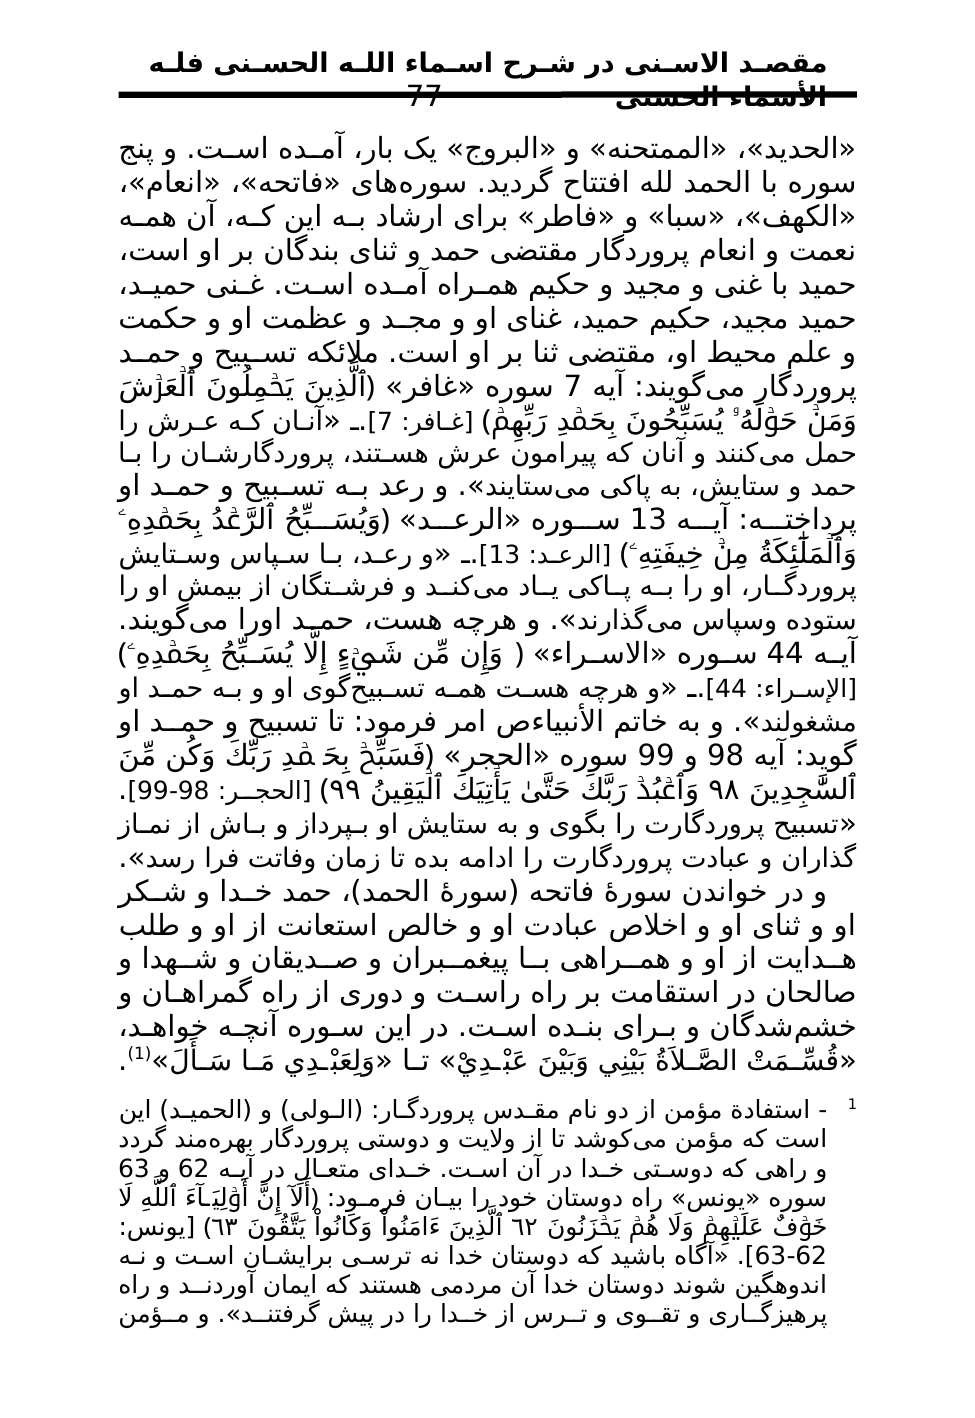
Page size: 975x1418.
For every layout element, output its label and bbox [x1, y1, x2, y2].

text [118, 874, 857, 1078]
text [118, 132, 857, 874]
